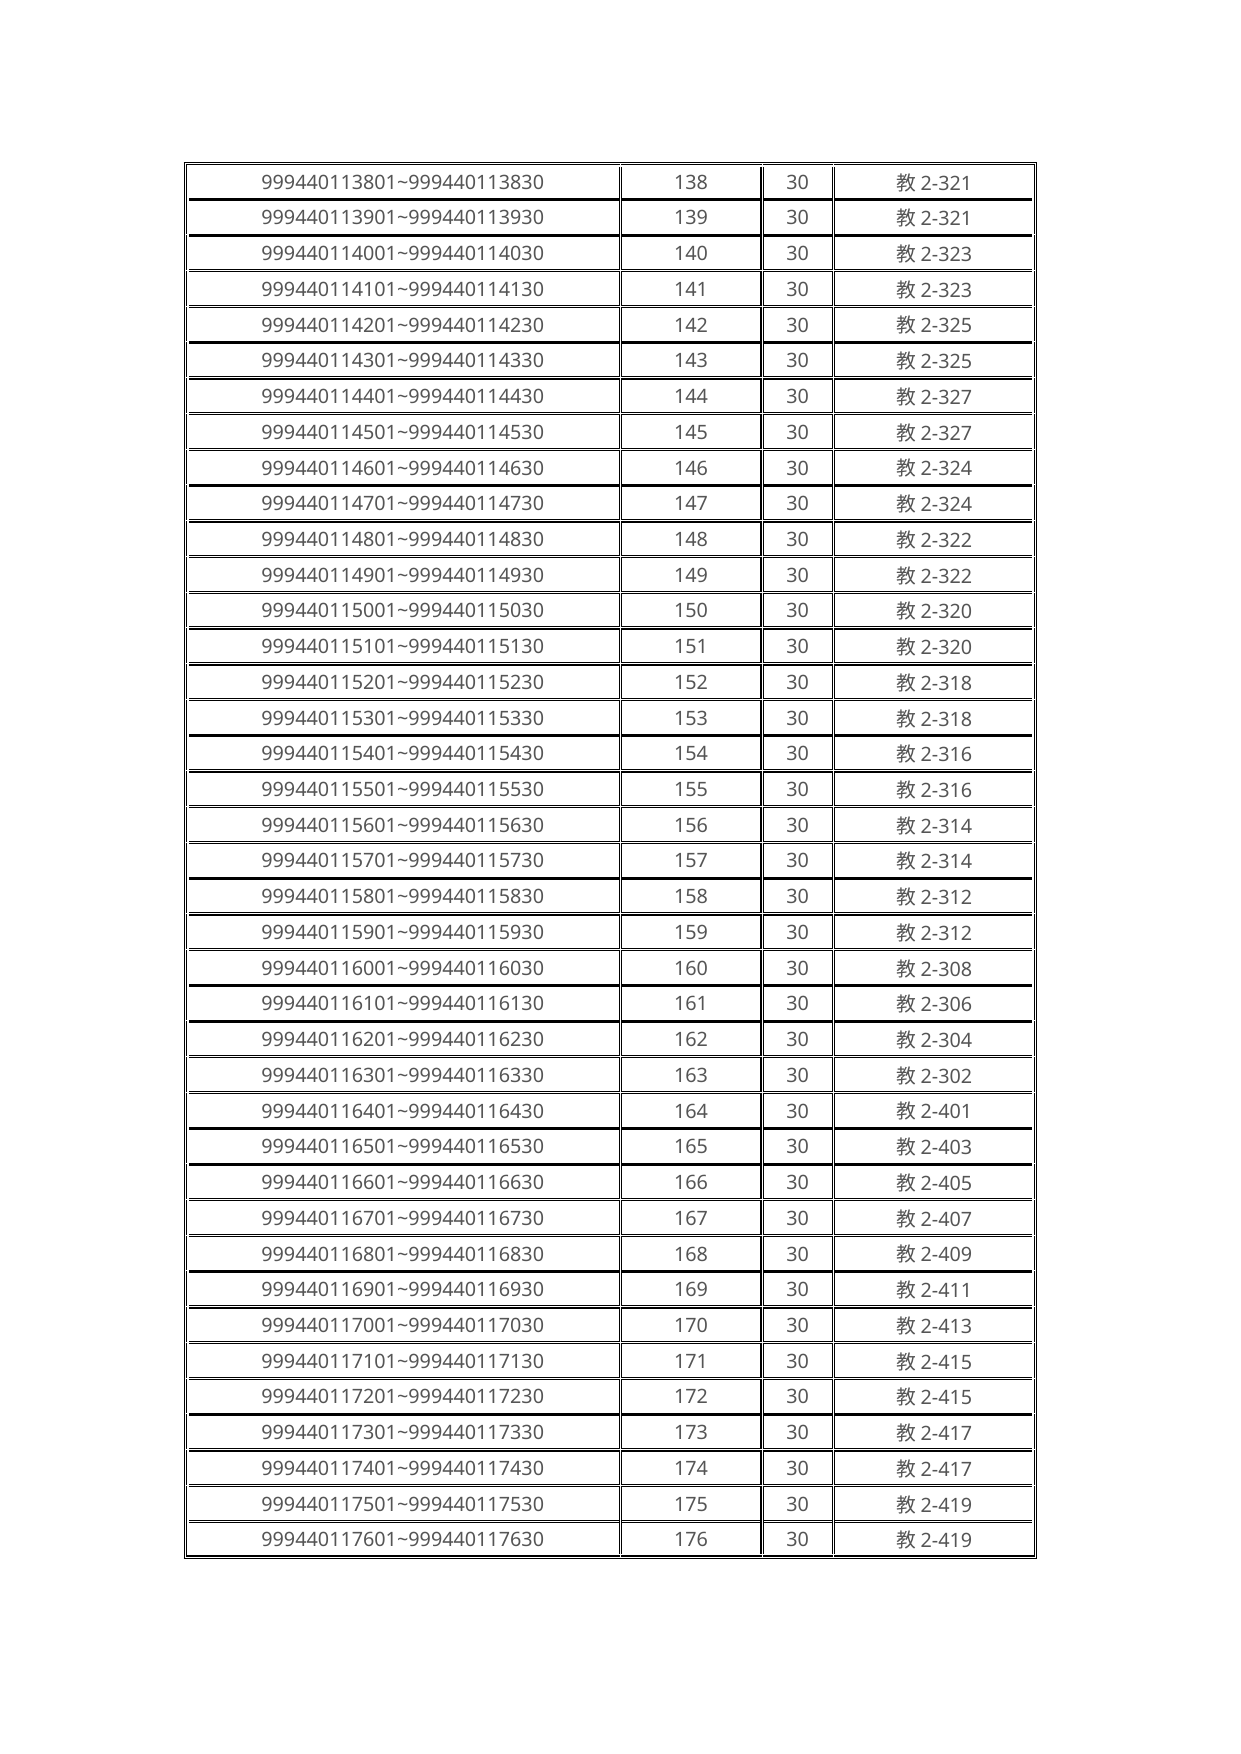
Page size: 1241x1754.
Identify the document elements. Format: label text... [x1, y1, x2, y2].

table_cell 30 [764, 237, 832, 269]
table_cell 999440113801~999440113830 [187, 165, 620, 198]
table_cell 教2-413 [833, 1305, 1035, 1341]
table_cell 154 [622, 737, 760, 769]
table_cell 138 [620, 163, 762, 198]
table_cell 999440116601~999440116630 [185, 1163, 619, 1198]
table_cell 30 [764, 1130, 832, 1162]
table_cell 159 [622, 916, 760, 948]
table_cell 142 [622, 308, 760, 341]
table_cell 170 [622, 1309, 760, 1341]
table_cell 30 [764, 1237, 832, 1269]
table_cell 30 [764, 1487, 832, 1520]
table_cell 152 [622, 666, 760, 698]
table_cell 教2-321 [835, 198, 1034, 233]
table_cell 教2-327 [833, 376, 1035, 412]
table_cell 教2-323 [835, 234, 1035, 269]
table_cell 999440116001~999440116030 [187, 948, 619, 984]
table_cell 30 [764, 1380, 832, 1412]
table_cell 30 [764, 487, 832, 519]
table_cell 30 [764, 1166, 832, 1198]
table_cell 160 [622, 951, 760, 984]
table_cell 教2-327 [835, 412, 1034, 448]
table_cell 146 [622, 451, 760, 483]
table_cell 教2-320 [835, 591, 1034, 626]
table_cell 30 [764, 987, 832, 1019]
table_cell 999440116201~999440116230 [185, 1020, 619, 1055]
table_cell 999440115501~999440115530 [185, 769, 620, 805]
table_cell 139 [622, 201, 760, 233]
table_cell 169 [622, 1273, 760, 1305]
table_cell 30 [764, 201, 832, 233]
table_cell 145 [622, 415, 760, 448]
table_cell 30 [764, 523, 832, 555]
table_cell 30 [764, 880, 832, 912]
table_cell 999440114901~999440114930 [187, 555, 619, 591]
table_cell 30 [764, 594, 832, 626]
table_cell 999440115301~999440115330 [187, 698, 619, 734]
table_cell 教2-302 [835, 1055, 1034, 1091]
table_cell 172 [622, 1380, 760, 1412]
table_cell 999440115901~999440115930 [187, 912, 619, 948]
table_cell 999440116301~999440116330 [187, 1055, 619, 1091]
table_cell 30 [764, 701, 832, 734]
table_cell 999440114101~999440114130 [187, 269, 619, 305]
table_cell 999440117201~999440117230 [187, 1377, 619, 1412]
table_cell 教2-304 [835, 1020, 1035, 1055]
table_cell 176 [620, 1520, 762, 1555]
table_cell 教2-405 [835, 1163, 1035, 1198]
table_cell 30 [764, 1273, 832, 1305]
table_cell 999440117301~999440117330 [185, 1413, 619, 1448]
table_cell 999440114401~999440114430 [185, 376, 620, 412]
table_cell 30 [764, 1058, 832, 1091]
table_cell 教2-321 [833, 163, 1034, 198]
table_cell 999440114701~999440114730 [185, 484, 619, 519]
table_cell 999440117501~999440117530 [187, 1484, 619, 1520]
table_cell 999440114201~999440114230 [187, 305, 619, 341]
table_cell 158 [622, 880, 760, 912]
table_cell 140 [622, 237, 760, 269]
table_cell 999440115201~999440115230 [187, 662, 619, 698]
table_cell 999440116701~999440116730 [187, 1198, 619, 1234]
table_cell 30 [764, 1309, 832, 1341]
table_cell 教2-322 [835, 555, 1034, 591]
table_cell 148 [622, 523, 760, 555]
table_cell 教2-403 [835, 1127, 1034, 1162]
table_cell 教2-324 [835, 448, 1034, 483]
table_cell 30 [762, 1523, 833, 1555]
table_cell 教2-318 [835, 662, 1034, 698]
table_cell 151 [622, 630, 760, 662]
table_cell 30 [764, 415, 832, 448]
table_cell 999440117401~999440117430 [185, 1448, 620, 1484]
table_cell 教2-312 [835, 877, 1034, 912]
table_cell 166 [622, 1166, 760, 1198]
table_cell 999440117601~999440117630 [187, 1520, 620, 1555]
table_cell 30 [764, 951, 832, 984]
table_cell 30 [764, 558, 832, 591]
table_cell 30 [764, 380, 832, 412]
table_cell 30 [764, 1344, 832, 1377]
table_cell 30 [764, 1416, 832, 1448]
table_cell 教2-318 [835, 698, 1034, 734]
table_cell 教2-417 [835, 1413, 1035, 1448]
table_cell 教2-415 [835, 1377, 1034, 1412]
table_cell 999440114801~999440114830 [185, 519, 620, 555]
table_cell 147 [622, 487, 760, 519]
table_cell 30 [764, 666, 832, 698]
table_cell 30 [764, 1452, 832, 1484]
table_cell 163 [622, 1058, 760, 1091]
table_cell 156 [622, 808, 760, 841]
table_cell 999440116801~999440116830 [187, 1234, 619, 1269]
table_cell 30 [764, 308, 832, 341]
table_cell 999440115601~999440115630 [187, 805, 619, 841]
table_cell 999440114301~999440114330 [185, 341, 619, 376]
table_cell 教2-419 [835, 1484, 1034, 1520]
table_cell 999440116501~999440116530 [187, 1127, 619, 1162]
table_cell 171 [622, 1344, 760, 1377]
table_cell 教2-401 [835, 1091, 1034, 1127]
table_cell 教2-323 [835, 269, 1034, 305]
table_cell 174 [622, 1452, 760, 1484]
table_cell 161 [622, 987, 760, 1019]
table_cell 30 [764, 844, 832, 877]
table_cell 144 [622, 380, 760, 412]
table_cell 教2-415 [835, 1341, 1034, 1377]
table_cell 教2-419 [833, 1520, 1034, 1555]
table_cell 教2-322 [833, 519, 1035, 555]
table_cell 教2-407 [835, 1198, 1034, 1234]
table_cell 999440115801~999440115830 [187, 877, 619, 912]
table_cell 30 [764, 737, 832, 769]
table_cell 999440116101~999440116130 [187, 984, 619, 1019]
table_cell 164 [622, 1094, 760, 1127]
table_cell 157 [622, 844, 760, 877]
table_cell 教2-325 [835, 341, 1035, 376]
table_cell 30 [764, 773, 832, 805]
table_cell 30 [764, 916, 832, 948]
table_cell 30 [764, 1023, 832, 1055]
table_cell 教2-320 [833, 626, 1035, 662]
table_cell 999440115401~999440115430 [187, 734, 619, 769]
table_cell 999440115701~999440115730 [187, 841, 619, 877]
table_cell 30 [762, 165, 833, 198]
table_cell 教2-312 [835, 912, 1034, 948]
table_cell 教2-409 [835, 1234, 1034, 1269]
table_cell 教2-316 [835, 734, 1034, 769]
table_cell 教2-417 [833, 1448, 1035, 1484]
table_cell 168 [622, 1237, 760, 1269]
table_cell 999440113901~999440113930 [187, 198, 619, 233]
table_cell 999440117001~999440117030 [185, 1305, 620, 1341]
table_cell 30 [764, 344, 832, 376]
table_cell 教2-306 [835, 984, 1034, 1019]
table_cell 153 [622, 701, 760, 734]
table_cell 999440114601~999440114630 [187, 448, 619, 483]
table_cell 教2-314 [835, 841, 1034, 877]
table_cell 999440115001~999440115030 [187, 591, 619, 626]
table_cell 教2-324 [835, 484, 1035, 519]
table_cell 999440116401~999440116430 [187, 1091, 619, 1127]
table_cell 教2-308 [835, 948, 1034, 984]
table_cell 167 [622, 1201, 760, 1234]
table_cell 162 [622, 1023, 760, 1055]
table_cell 999440114501~999440114530 [187, 412, 619, 448]
table_cell 155 [622, 773, 760, 805]
table_cell 143 [622, 344, 760, 376]
table_cell 165 [622, 1130, 760, 1162]
table_cell 141 [622, 272, 760, 305]
table_cell 173 [622, 1416, 760, 1448]
table_cell 175 [622, 1487, 760, 1520]
table_cell 教2-411 [835, 1270, 1035, 1305]
table_cell 30 [764, 451, 832, 483]
table_cell 教2-316 [833, 769, 1035, 805]
table_cell 150 [622, 594, 760, 626]
table_cell 999440117101~999440117130 [187, 1341, 619, 1377]
table_cell 30 [764, 808, 832, 841]
table_cell 999440116901~999440116930 [185, 1270, 619, 1305]
table_cell 30 [764, 272, 832, 305]
table_cell 30 [764, 630, 832, 662]
table_cell 30 [764, 1201, 832, 1234]
table_cell 149 [622, 558, 760, 591]
table_cell 教2-325 [835, 305, 1034, 341]
table_cell 30 [764, 1094, 832, 1127]
table_cell 999440114001~999440114030 [185, 234, 619, 269]
table_cell 999440115101~999440115130 [185, 626, 620, 662]
table_cell 教2-314 [835, 805, 1034, 841]
